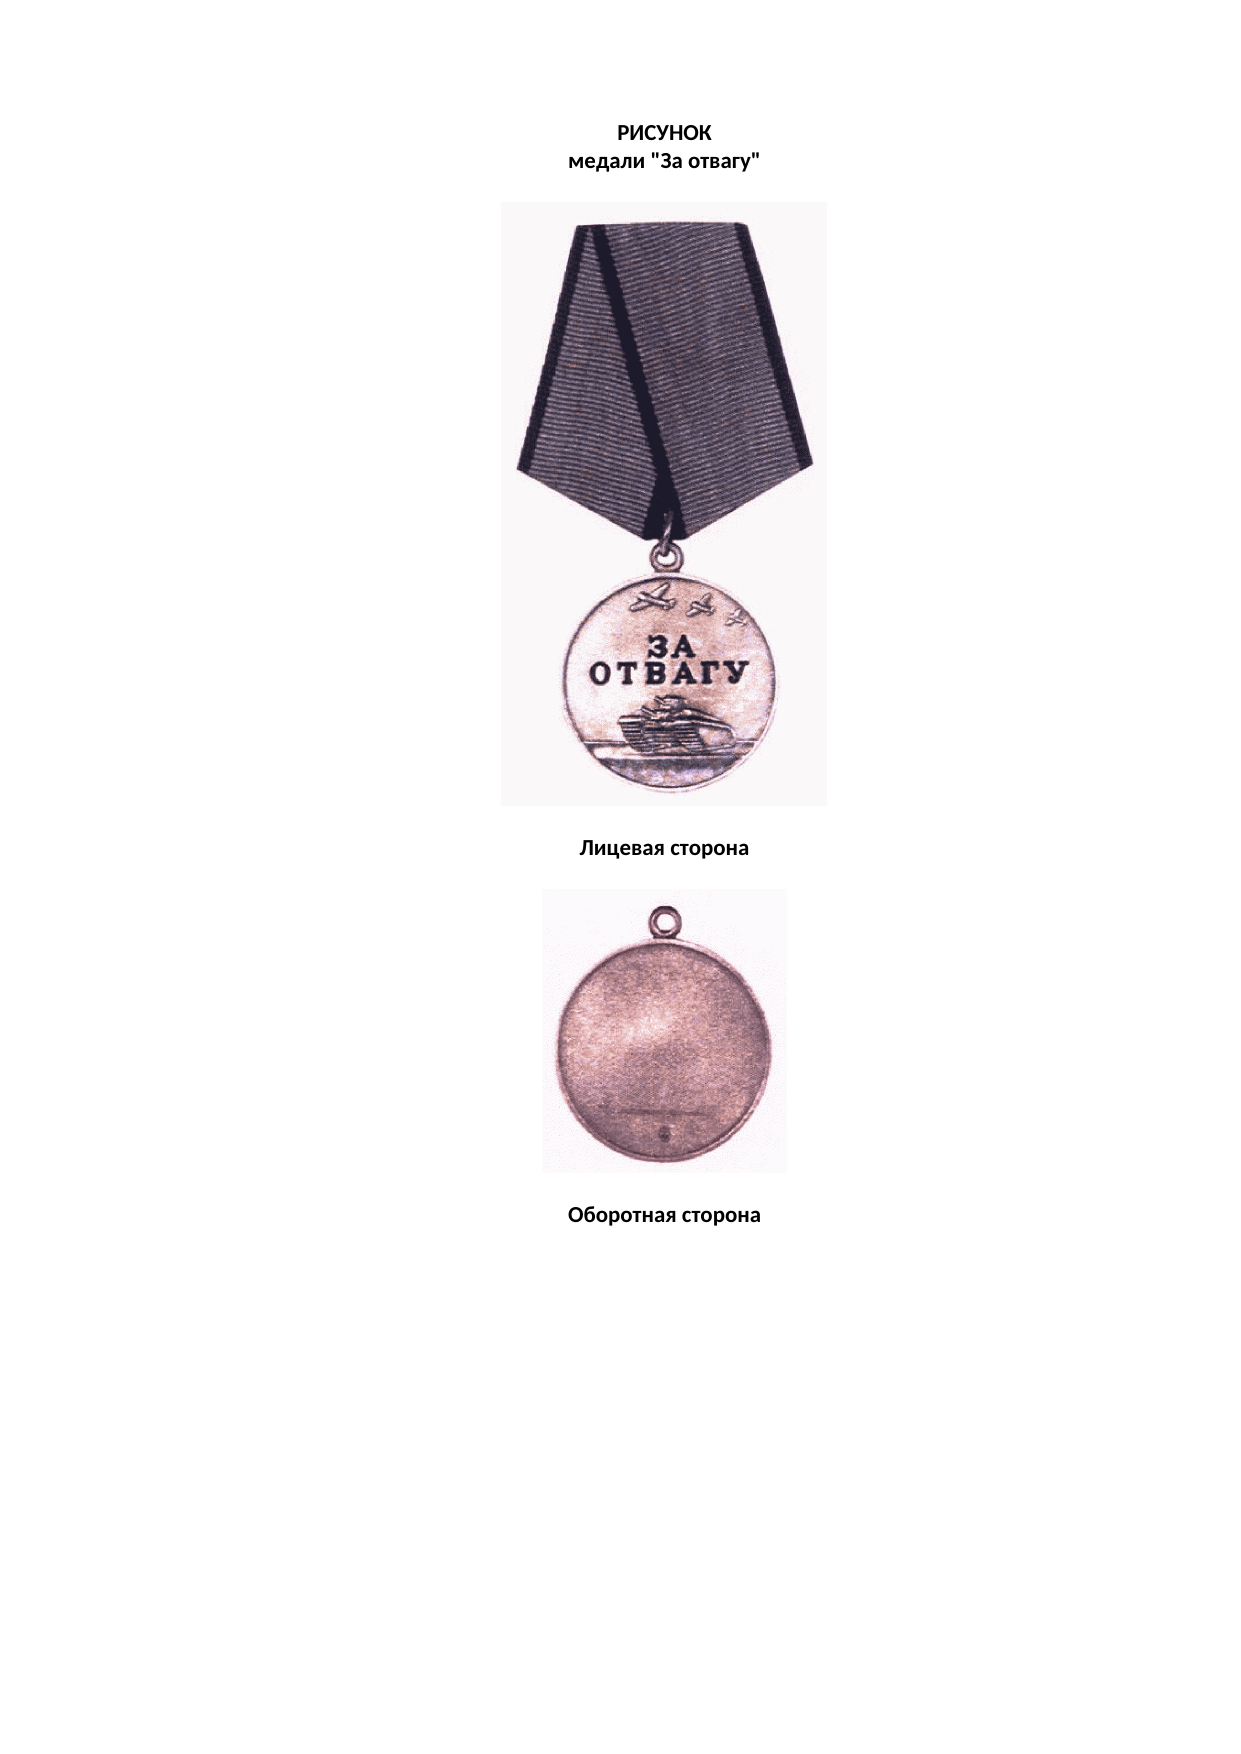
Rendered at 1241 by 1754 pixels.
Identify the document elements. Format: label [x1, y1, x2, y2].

picture [501, 202, 827, 806]
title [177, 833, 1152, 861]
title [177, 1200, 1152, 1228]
picture [542, 889, 787, 1173]
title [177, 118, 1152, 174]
